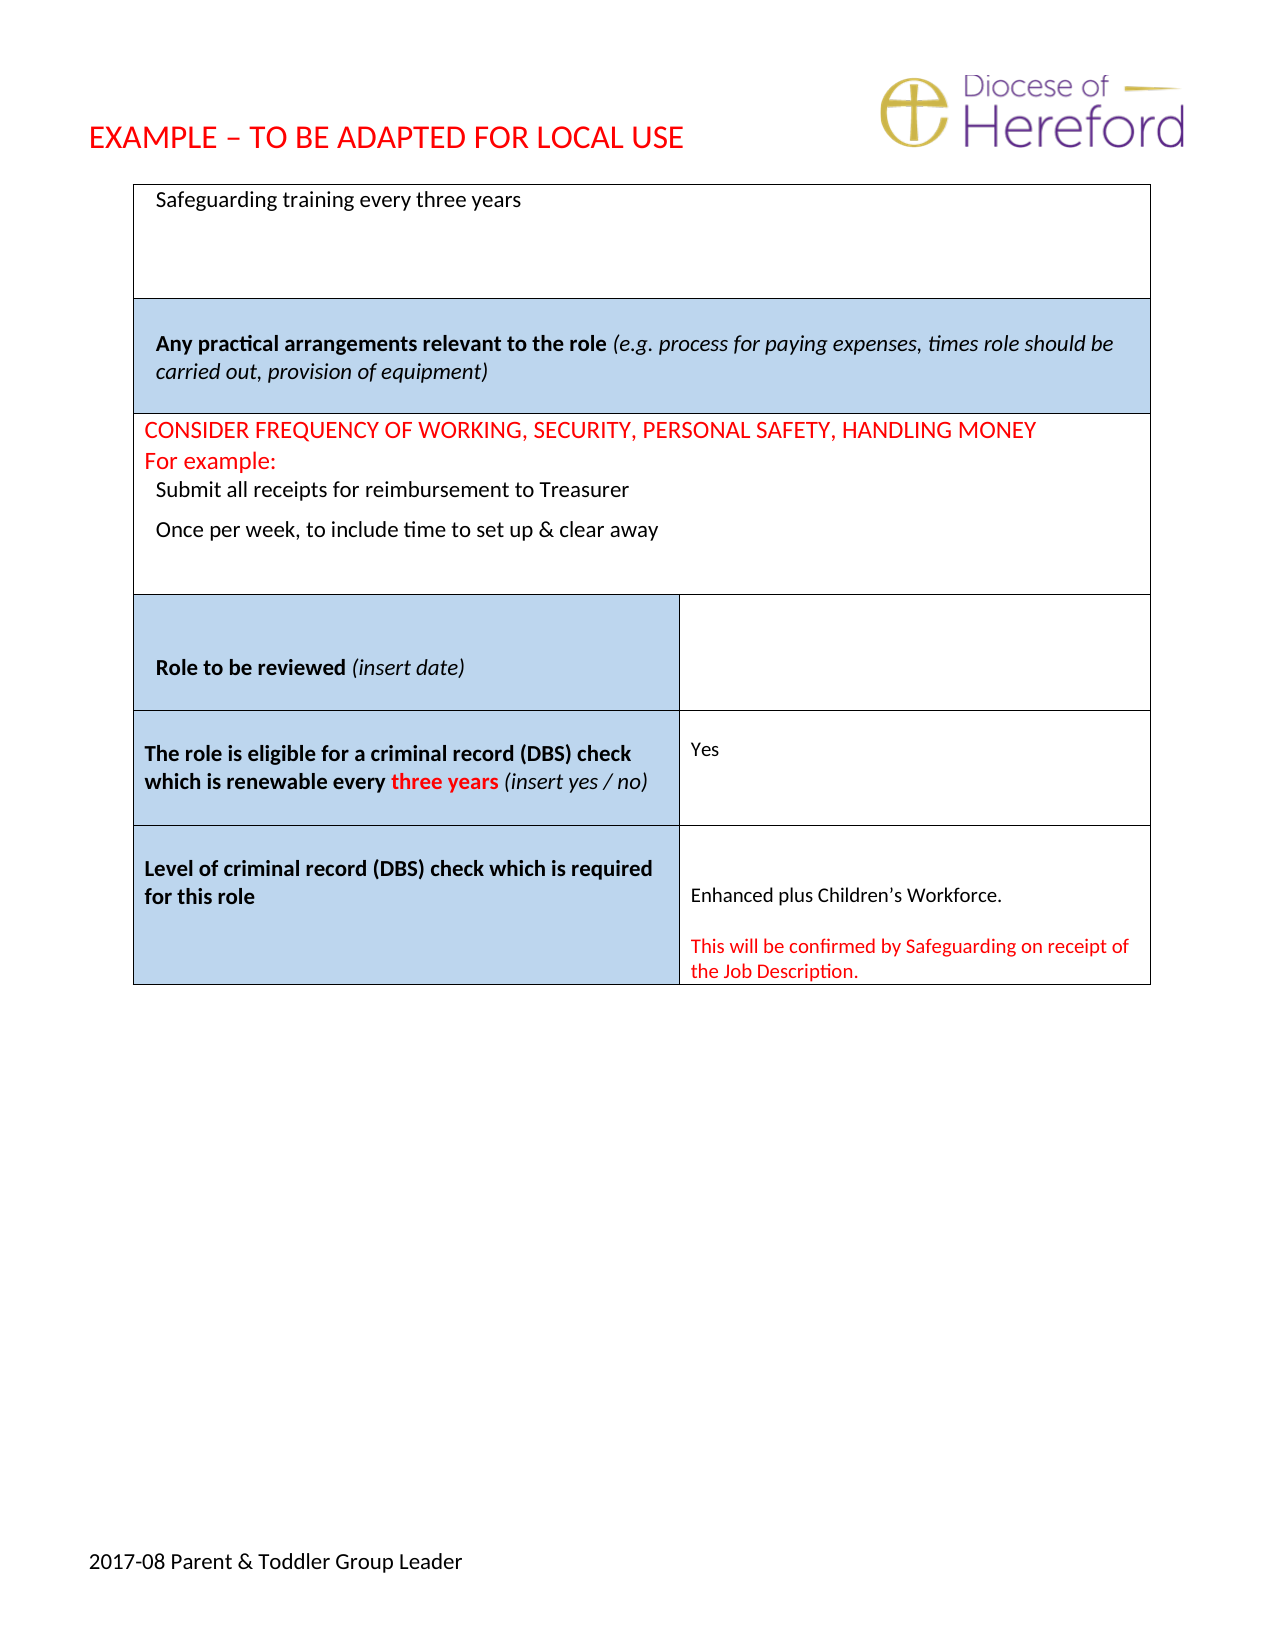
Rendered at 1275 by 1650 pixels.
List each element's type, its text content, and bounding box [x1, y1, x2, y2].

table_cell For example: [134, 185, 1150, 298]
table_cell The role is eligible for a criminal record (DBS) check which is renewable every three years (insert yes / no) [134, 711, 679, 825]
table_cell [680, 595, 1150, 710]
table_cell Level of criminal record (DBS) check which is required for this role [134, 826, 679, 984]
table_cell Enhanced plus Children’s Workforce. This will be confirmed by Safeguarding on receipt of the Job Description. [680, 826, 1150, 984]
table_cell [134, 595, 679, 710]
picture [880, 75, 1184, 148]
table_cell [134, 299, 1150, 413]
table_cell Yes [680, 711, 1150, 825]
table_cell CONSIDER FREQUENCY OF WORKING, SECURITY, PERSONAL SAFETY, HANDLING MONEY For example: [134, 414, 1150, 594]
